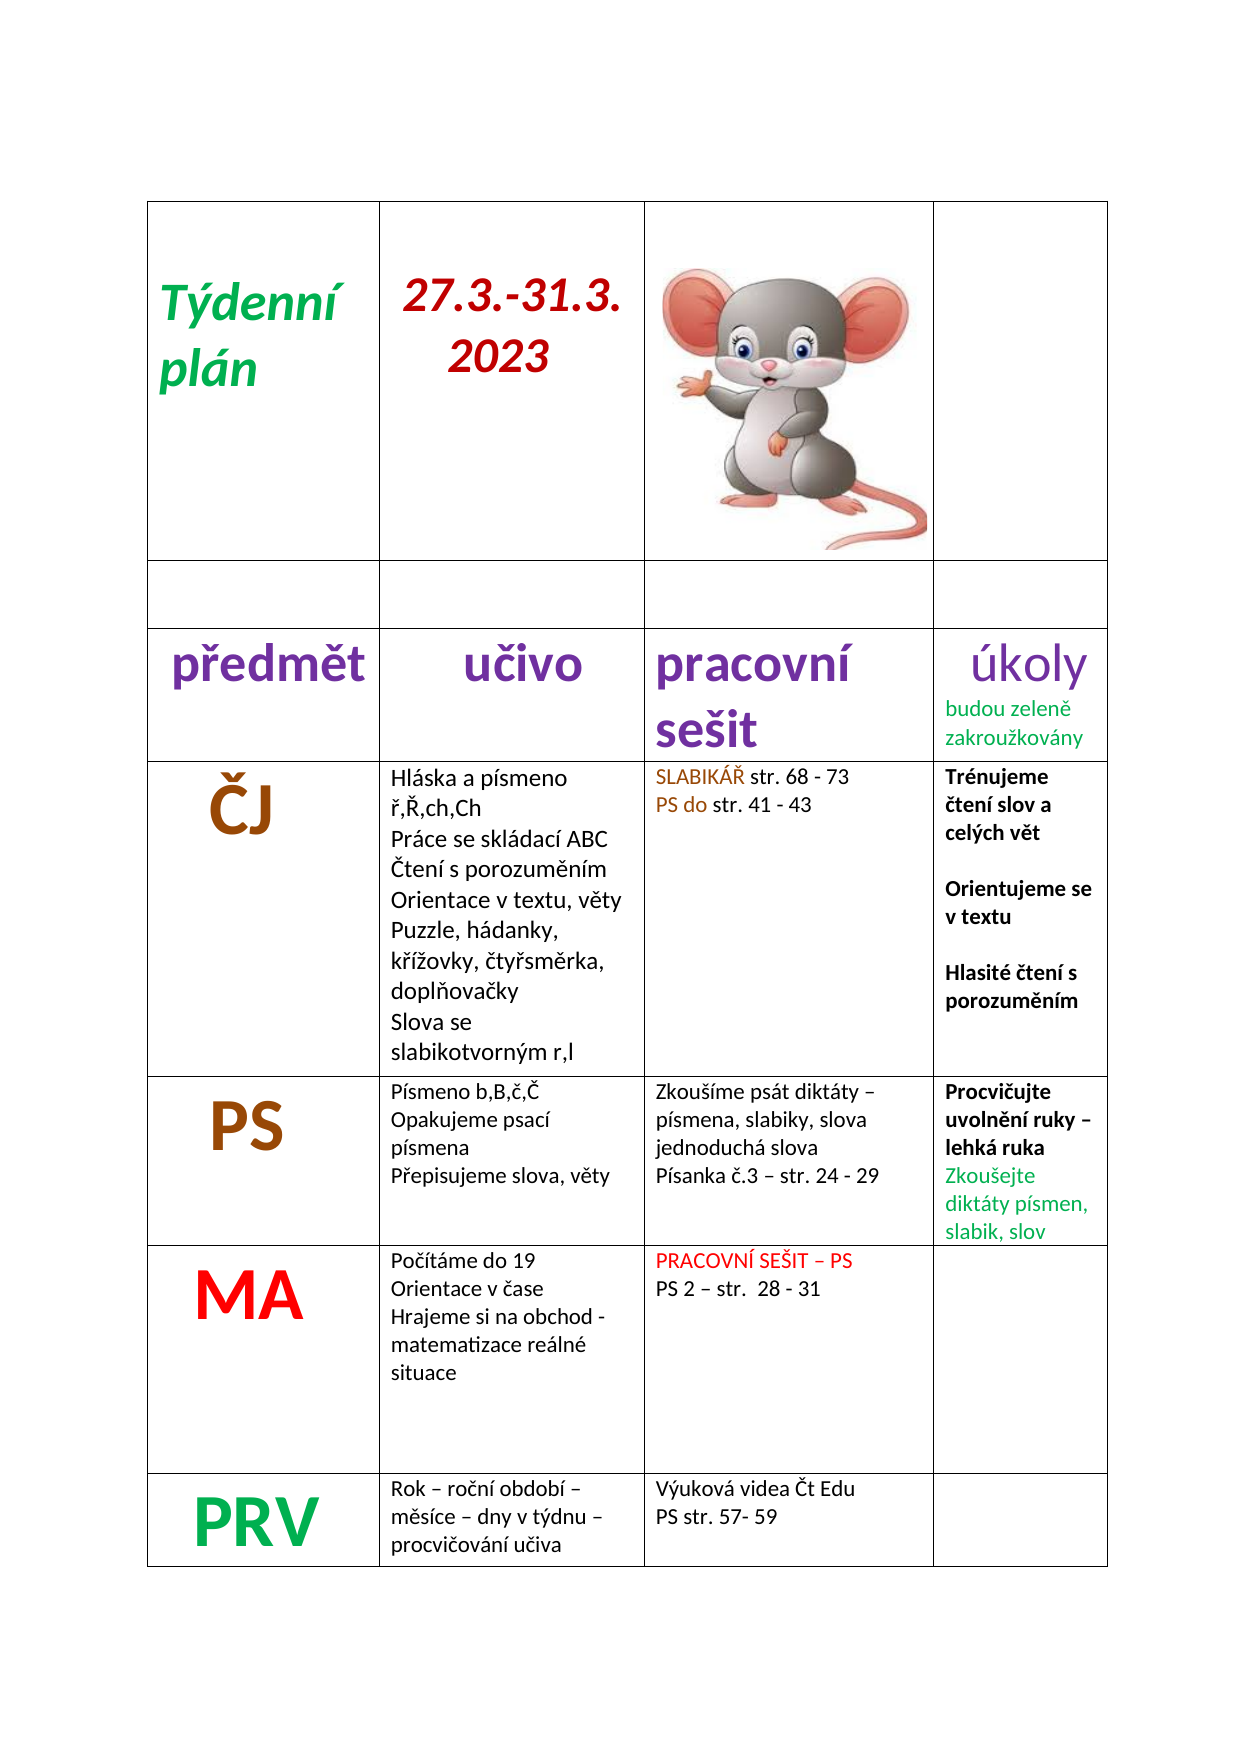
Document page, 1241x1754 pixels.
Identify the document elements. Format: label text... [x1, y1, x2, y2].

table_cell PRV [148, 1474, 379, 1566]
table_cell [934, 1474, 1107, 1566]
table_cell PS [148, 1077, 379, 1245]
table_cell Počítáme do 19 Orientace v čase Hrajeme si na obchod - matematizace reálné situace [380, 1246, 644, 1473]
table_header 27.3.-31.3. 2023 [380, 202, 644, 560]
table_cell Rok – roční období – měsíce – dny v týdnu – procvičování učiva [380, 1474, 644, 1566]
table_cell pracovní sešit [645, 629, 933, 761]
table_cell učivo [380, 629, 644, 761]
table_cell [934, 1246, 1107, 1473]
table_header Týdenní plán [148, 202, 379, 560]
table_cell Procvičujte uvolnění ruky – lehká ruka Zkoušejte diktáty písmen, slabik, slov [934, 1077, 1107, 1245]
table_cell [934, 561, 1107, 627]
table_header [645, 202, 933, 560]
table_cell Trénujeme čtení slov a celých vět Orientujeme se v textu Hlasité čtení s porozuměním [934, 762, 1107, 1076]
table_cell PRACOVNÍ SEŠIT – PS PS 2 – str. 28 - 31 [645, 1246, 933, 1473]
table_cell ČJ [148, 762, 379, 1076]
table_cell MA [148, 1246, 379, 1473]
table_cell Zkoušíme psát diktáty – písmena, slabiky, slova jednoduchá slova Písanka č.3 – str. 24 - 29 [645, 1077, 933, 1245]
table_cell předmět [148, 629, 379, 761]
table_cell Písmeno b,B,č,Č Opakujeme psací písmena Přepisujeme slova, věty [380, 1077, 644, 1245]
table_header [934, 202, 1107, 560]
table_cell SLABIKÁŘ str. 68 - 73 PS do str. 41 - 43 [645, 762, 933, 1076]
table_cell úkoly budou zeleně zakroužkovány [934, 629, 1107, 761]
table_cell [148, 561, 379, 627]
table_cell [380, 561, 644, 627]
table_cell Výuková videa Čt Edu PS str. 57- 59 [645, 1474, 933, 1566]
table_cell [645, 561, 933, 627]
table_cell Hláska a písmeno ř,Ř,ch,Ch Práce se skládací ABC Čtení s porozuměním Orientace v textu, věty Puzzle, hádanky, křížovky, čtyřsměrka, doplňovačky Slova se slabikotvorným r,l [380, 762, 644, 1076]
